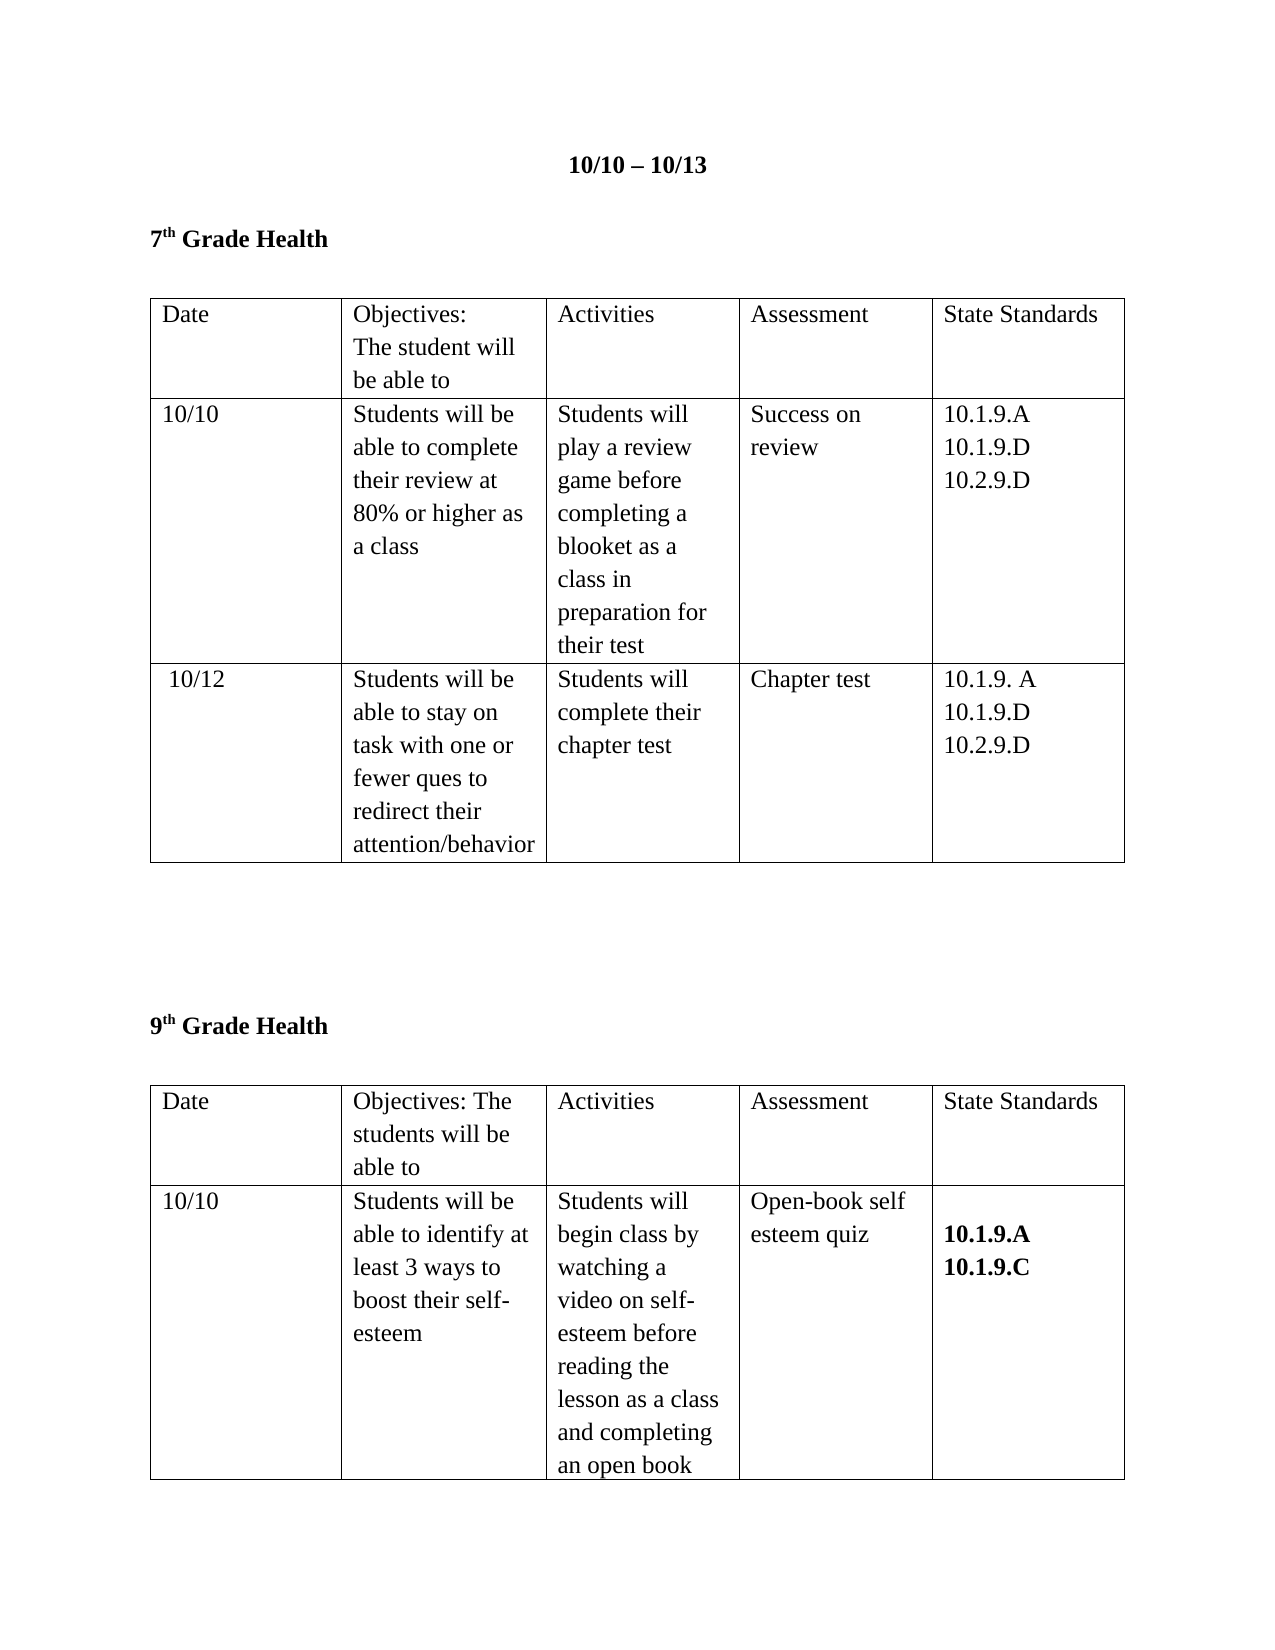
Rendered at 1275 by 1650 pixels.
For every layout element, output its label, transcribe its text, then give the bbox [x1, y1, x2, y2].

table_cell Students will play a review game before completing a blooket as a class in preparation for their test [547, 399, 739, 663]
table_cell Students will be able to stay on task with one or fewer ques to redirect their attention/behavior [342, 664, 546, 862]
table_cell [547, 1186, 739, 1479]
table_header Date [151, 299, 341, 398]
table_header Objectives: The students will be able to [342, 1086, 546, 1185]
table_cell Students will be able to complete their review at 80% or higher as a class [342, 399, 546, 663]
table_header Objectives: The student will be able to [342, 299, 546, 398]
text 10/10 – 10/13 [150, 150, 1125, 179]
table_header Activities [547, 1086, 739, 1185]
table_cell 10/10 [151, 1186, 341, 1479]
table_cell 10.1.9.A 10.1.9.D 10.2.9.D [933, 399, 1124, 663]
table_cell 10/12 [151, 664, 341, 862]
table_cell Students will complete their chapter test [547, 664, 739, 862]
table_cell 10.1.9. A 10.1.9.D 10.2.9.D [933, 664, 1124, 862]
table_header Date [151, 1086, 341, 1185]
table_header Assessment [740, 1086, 932, 1185]
table_header State Standards [933, 1086, 1124, 1185]
table_cell Chapter test [740, 664, 932, 862]
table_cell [740, 1186, 932, 1479]
text 7th Grade Health [150, 224, 1125, 253]
table_cell 10/10 [151, 399, 341, 663]
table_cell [342, 1186, 546, 1479]
table_header State Standards [933, 299, 1124, 398]
table_header Activities [547, 299, 739, 398]
table_cell 10.1.9.A 10.1.9.C [933, 1186, 1124, 1479]
text 9th Grade Health [150, 1011, 1125, 1040]
table_header Assessment [740, 299, 932, 398]
table_cell Success on review [740, 399, 932, 663]
